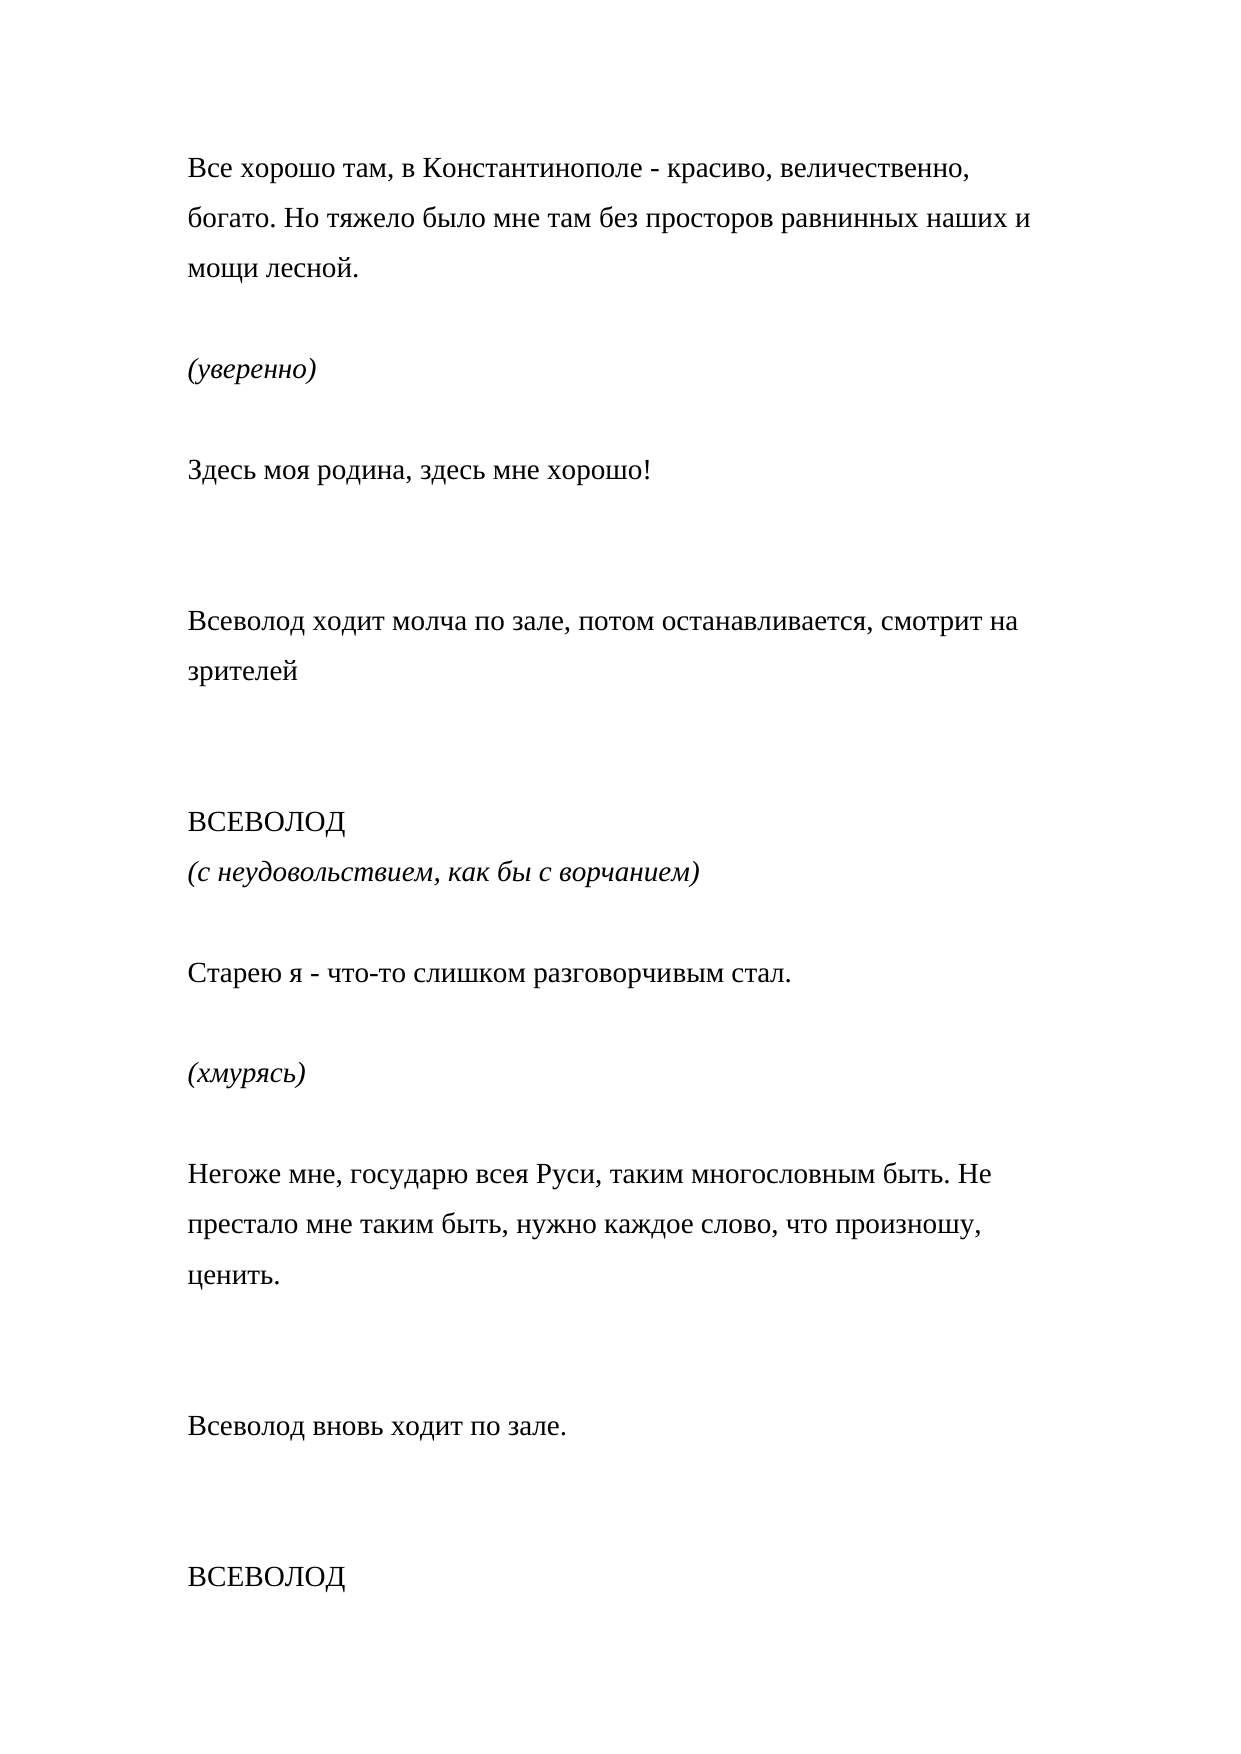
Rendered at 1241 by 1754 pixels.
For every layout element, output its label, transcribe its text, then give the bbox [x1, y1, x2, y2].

text Здесь моя родина, здесь мне хорошо! [187, 452, 1053, 485]
text ВСЕВОЛОД [187, 804, 1053, 838]
text Все хорошо там, в Константинополе - красиво, величественно, богато. Но тяжело было мне там без просторов равнинных наших и мощи лесной. [187, 150, 1053, 284]
text (с неудовольствием, как бы с ворчанием) [187, 854, 1053, 888]
text Негоже мне, государю всея Руси, таким многословным быть. Не престало мне таким быть, нужно каждое слово, что произношу, ценить. [187, 1156, 1053, 1290]
text Всеволод вновь ходит по зале. [187, 1408, 1053, 1441]
text Старею я - что-то слишком разговорчивым стал. [187, 955, 1053, 988]
text ВСЕВОЛОД [187, 1559, 1053, 1592]
text (уверенно) [187, 351, 1053, 385]
text Всеволод ходит молча по зале, потом останавливается, смотрит на зрителей [187, 603, 1053, 687]
text (хмурясь) [187, 1056, 1053, 1089]
